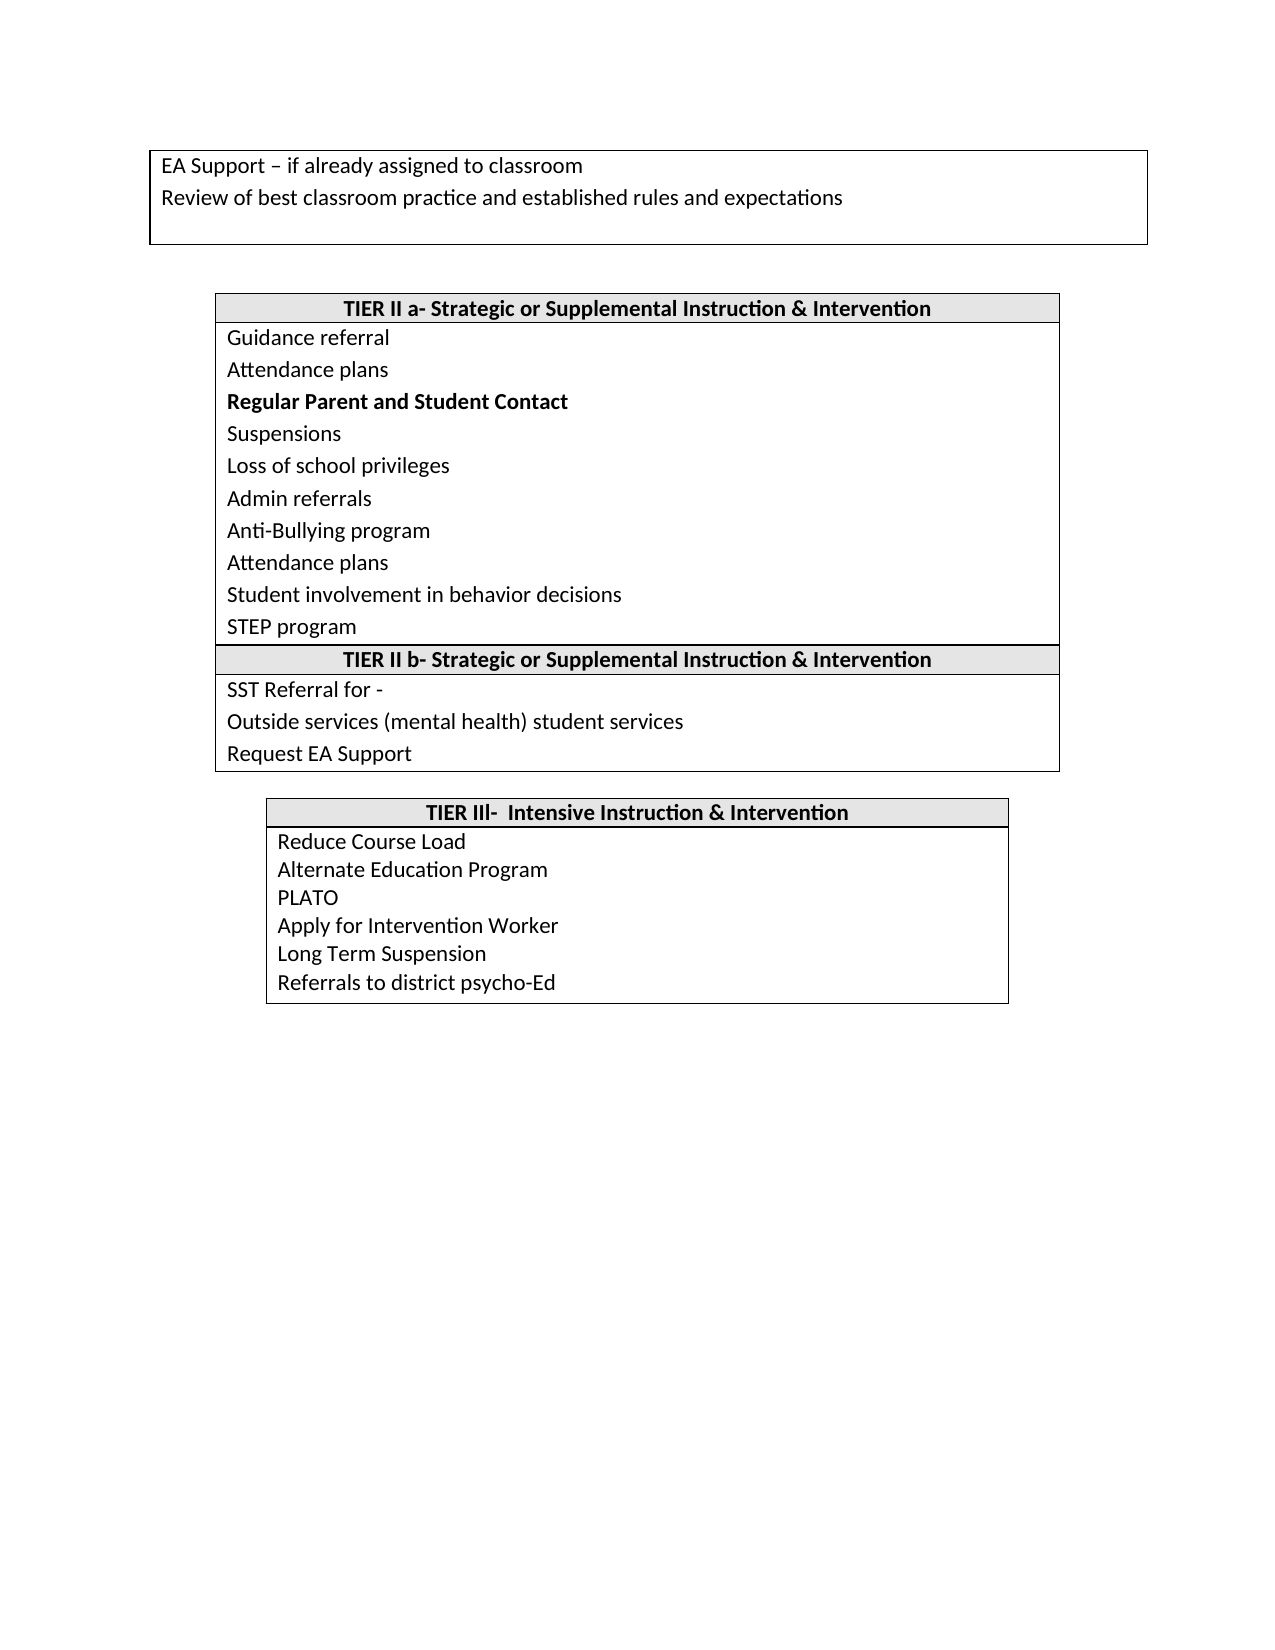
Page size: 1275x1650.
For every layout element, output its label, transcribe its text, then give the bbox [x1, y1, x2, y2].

table_cell Guidance referral Attendance plans Regular Parent and Student Contact Suspensions Loss of school privileges Admin referrals Anti-Bullying program Attendance plans Student involvement in behavior decisions STEP program [216, 323, 1059, 644]
table_cell SST Referral for - Outside services (mental health) student services Request EA Support [216, 675, 1059, 771]
table_header TIER II a- Strategic or Supplemental Instruction & Intervention [216, 294, 1059, 322]
table_header TIER IIl- Intensive Instruction & Intervention [267, 799, 1008, 826]
table_header TIER II b- Strategic or Supplemental Instruction & Intervention [216, 646, 1059, 674]
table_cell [151, 151, 1147, 243]
table_cell Reduce Course Load Alternate Education Program PLATO Apply for Intervention Worker Long Term Suspension Referrals to district psycho-Ed [267, 828, 1008, 1003]
